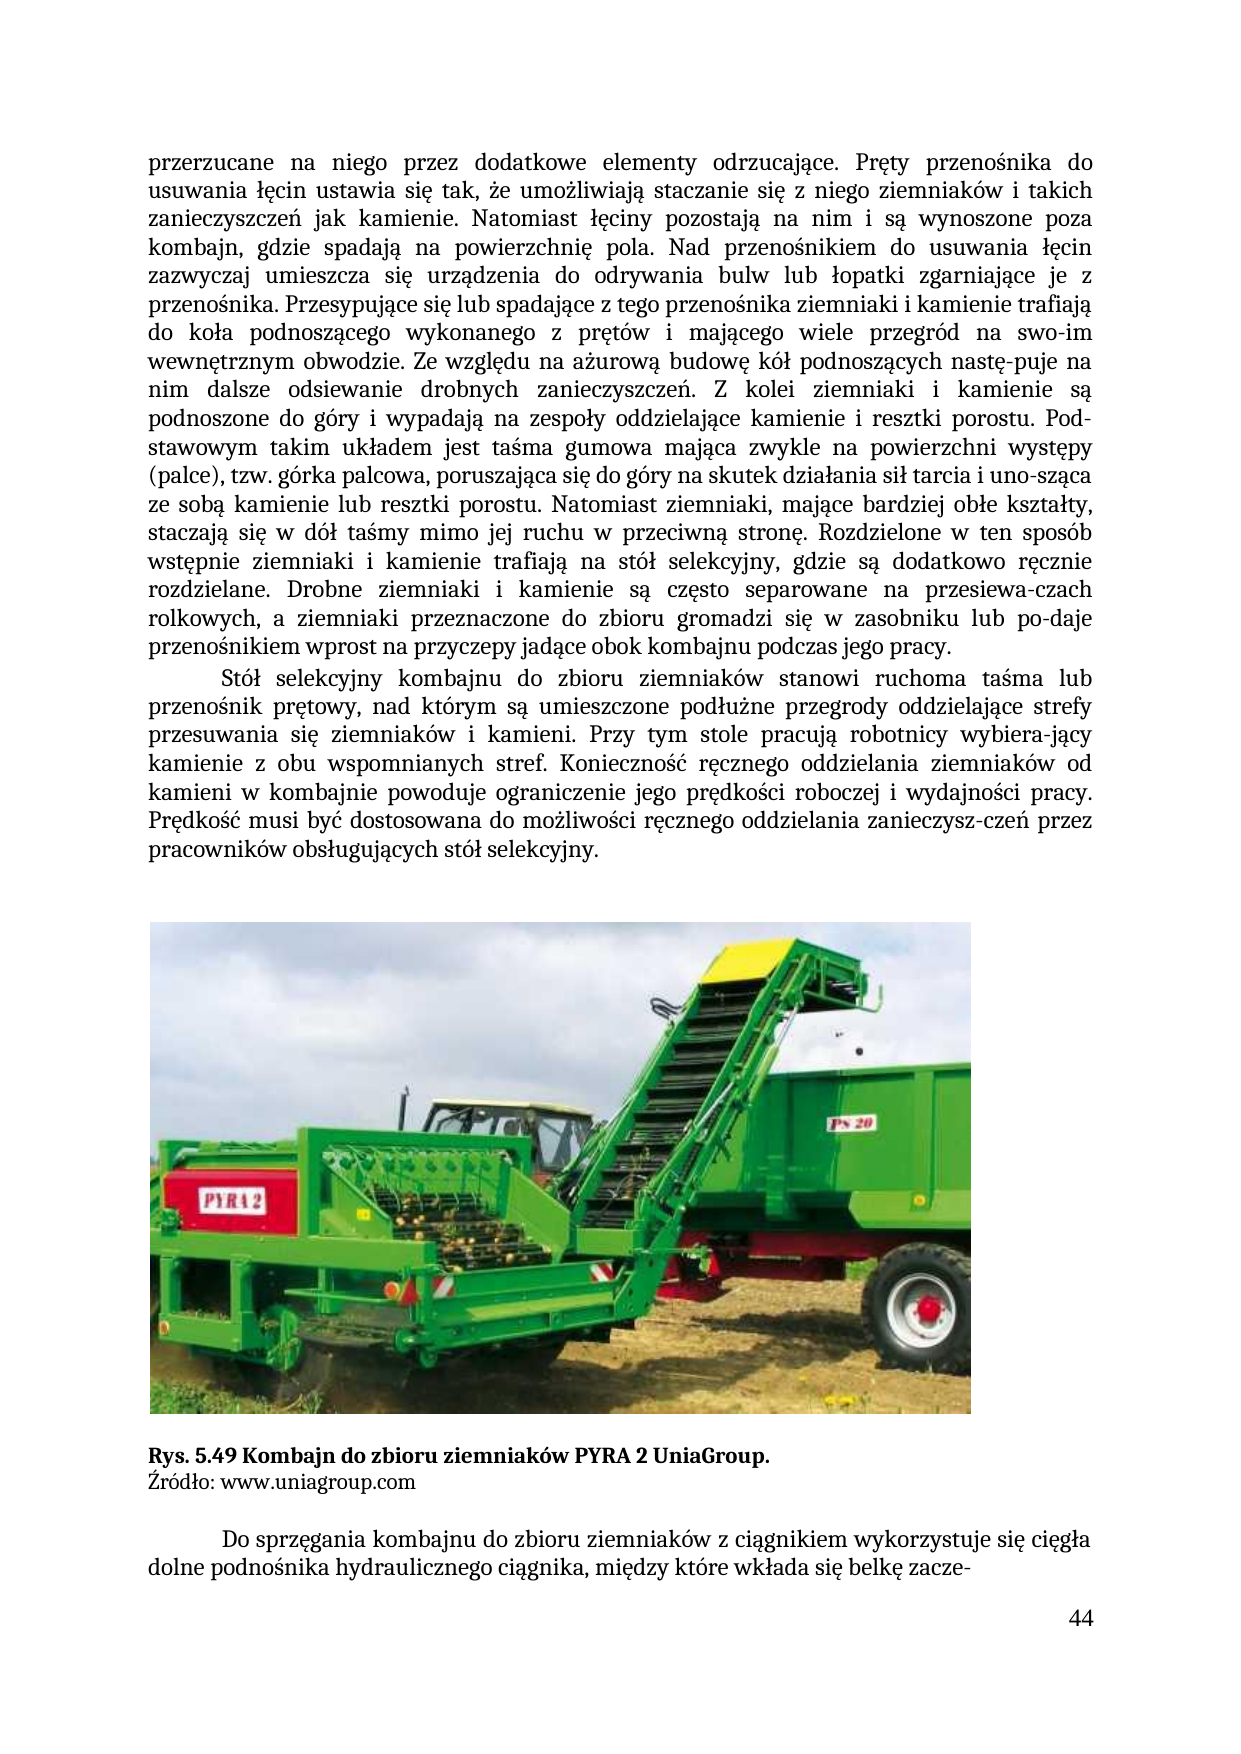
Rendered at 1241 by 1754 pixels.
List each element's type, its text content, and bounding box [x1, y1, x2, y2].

text Do sprzęgania kombajnu do zbioru ziemniaków z ciągnikiem wykorzystuje się cięgła dolne podnośnika hydraulicznego ciągnika, między które wkłada się belkę zacze- [148, 1525, 1092, 1582]
text przerzucane na niego przez dodatkowe elementy odrzucające. Pręty przenośnika do usuwania łęcin ustawia się tak, że umożliwiają staczanie się z niego ziemniaków i takich zanieczyszczeń jak kamienie. Natomiast łęciny pozostają na nim i są wynoszone poza kombajn, gdzie spadają na powierzchnię pola. Nad przenośnikiem do usuwania łęcin zazwyczaj umieszcza się urządzenia do odrywania bulw lub łopatki zgarniające je z przenośnika. Przesypujące się lub spadające z tego przenośnika ziemniaki i kamienie trafiają do koła podnoszącego wykonanego z prętów i mającego wiele przegród na swo-im wewnętrznym obwodzie. Ze względu na ażurową budowę kół podnoszących nastę-puje na nim dalsze odsiewanie drobnych zanieczyszczeń. Z kolei ziemniaki i kamienie są podnoszone do góry i wypadają na zespoły oddzielające kamienie i resztki porostu. Pod-stawowym takim układem jest taśma gumowa mająca zwykle na powierzchni występy (palce), tzw. górka palcowa, poruszająca się do góry na skutek działania sił tarcia i uno-sząca ze sobą kamienie lub resztki porostu. Natomiast ziemniaki, mające bardziej obłe kształty, staczają się w dół taśmy mimo jej ruchu w przeciwną stronę. Rozdzielone w ten sposób wstępnie ziemniaki i kamienie trafiają na stół selekcyjny, gdzie są dodatkowo ręcznie rozdzielane. Drobne ziemniaki i kamienie są często separowane na przesiewa-czach rolkowych, a ziemniaki przeznaczone do zbioru gromadzi się w zasobniku lub po-daje przenośnikiem wprost na przyczepy jadące obok kombajnu podczas jego pracy. [148, 147, 1094, 661]
text Stół selekcyjny kombajnu do zbioru ziemniaków stanowi ruchoma taśma lub przenośnik prętowy, nad którym są umieszczone podłużne przegrody oddzielające strefy przesuwania się ziemniaków i kamieni. Przy tym stole pracują robotnicy wybiera-jący kamienie z obu wspomnianych stref. Konieczność ręcznego oddzielania ziemniaków od kamieni w kombajnie powoduje ograniczenie jego prędkości roboczej i wydajności pracy. Prędkość musi być dostosowana do możliwości ręcznego oddzielania zanieczysz-czeń przez pracowników obsługujących stół selekcyjny. [148, 663, 1094, 863]
picture [150, 922, 971, 1414]
text Źródło: www.uniagroup.com [148, 1469, 1094, 1496]
text 44 [1069, 1603, 1094, 1632]
text Rys. 5.49 Kombajn do zbioru ziemniaków PYRA 2 UniaGroup. [148, 1443, 1094, 1469]
